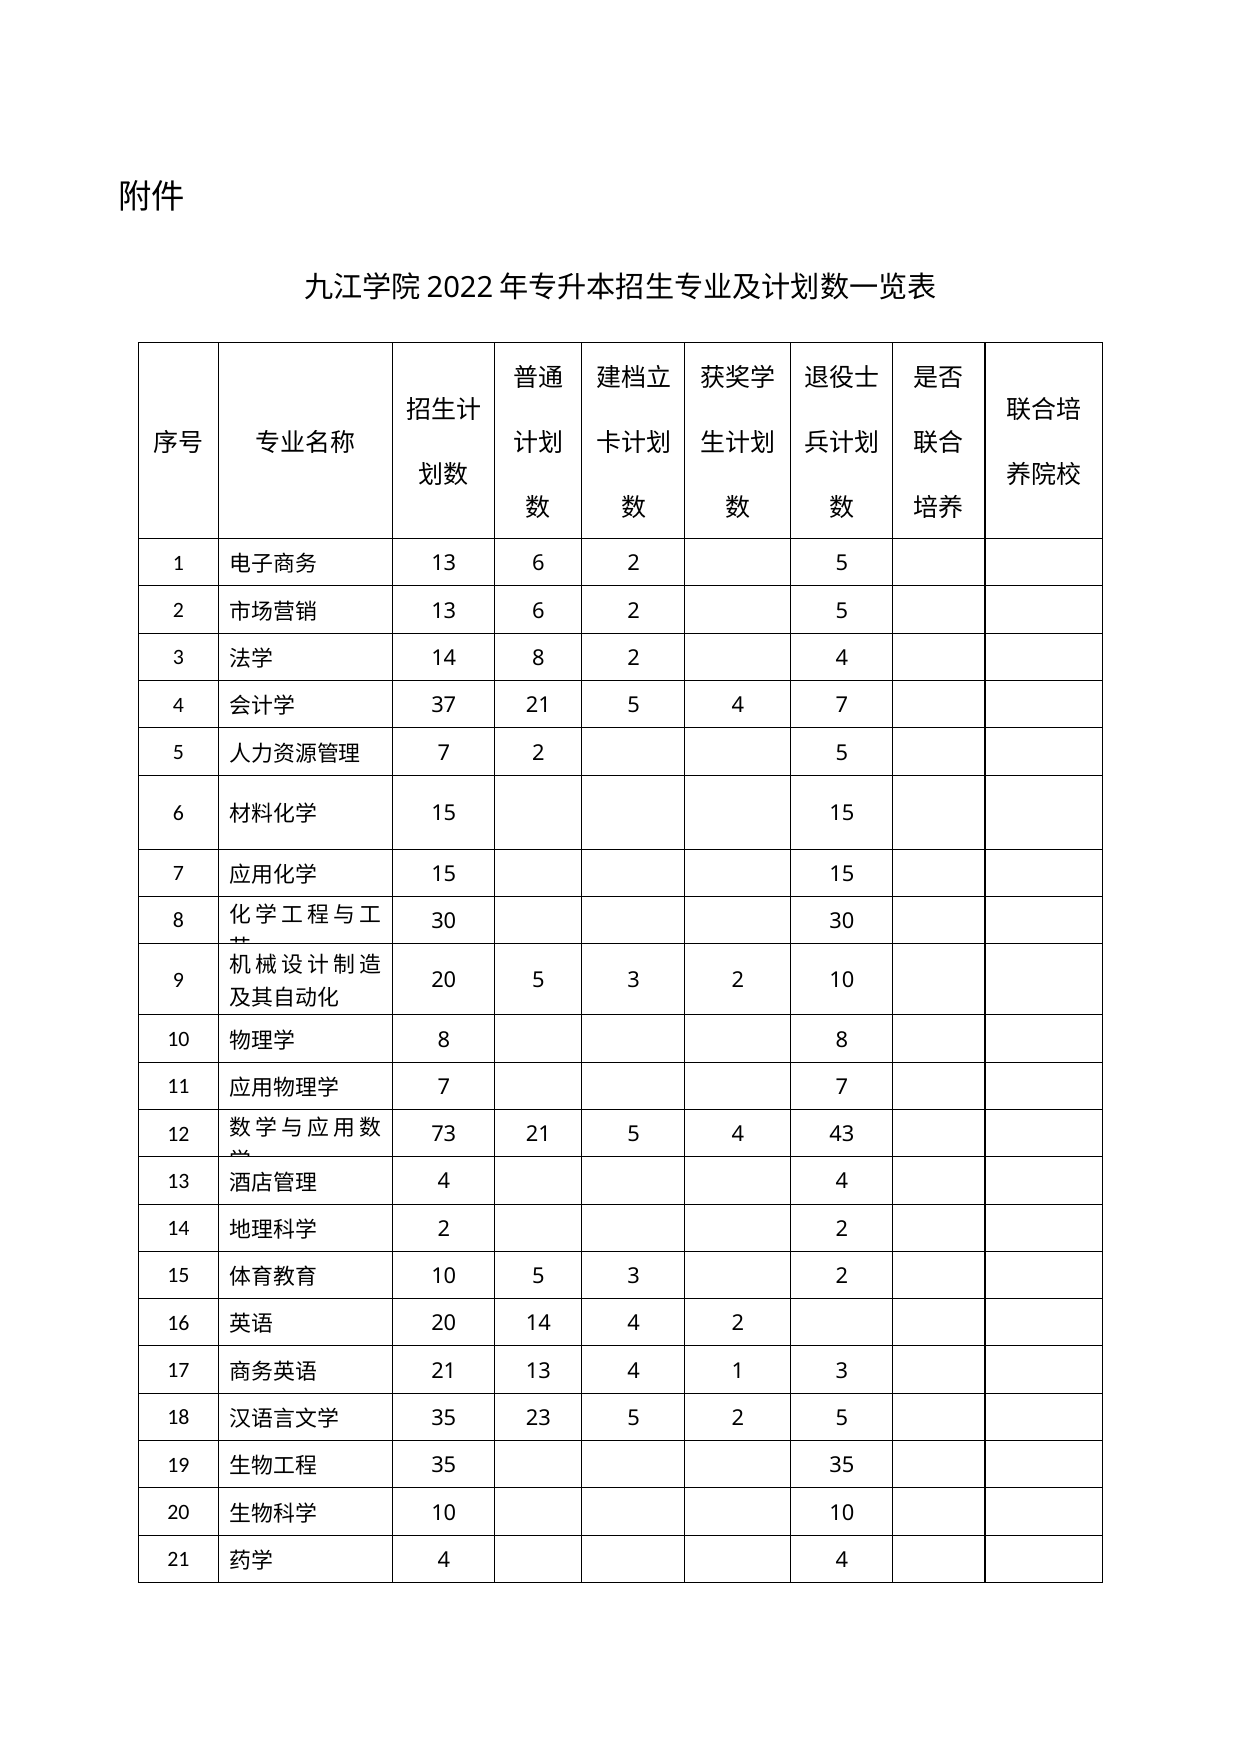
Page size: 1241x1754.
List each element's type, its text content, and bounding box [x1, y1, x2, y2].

table_cell [685, 634, 790, 680]
table_cell [685, 850, 790, 896]
table_cell 7 [393, 728, 494, 774]
table_cell [893, 1157, 984, 1203]
table_header 联合培养院校 [986, 343, 1102, 538]
table_cell 20 [393, 1299, 494, 1345]
table_cell [582, 1441, 684, 1487]
table_cell 5 [791, 1394, 892, 1440]
table_cell 物理学 [219, 1015, 392, 1062]
table_cell 4 [582, 1299, 684, 1345]
table_cell 15 [791, 776, 892, 848]
table_cell [495, 1488, 581, 1534]
table_cell [986, 728, 1102, 774]
table_cell 2 [685, 944, 790, 1014]
table_cell 应用化学 [219, 850, 392, 896]
table_cell 化学工程与工艺 [219, 897, 392, 943]
table_cell [685, 1015, 790, 1062]
table_cell 5 [791, 586, 892, 633]
table_cell [685, 1252, 790, 1298]
table_cell 21 [393, 1346, 494, 1393]
table_cell 16 [139, 1299, 218, 1345]
table_cell 4 [791, 634, 892, 680]
table_cell [986, 1157, 1102, 1203]
table_cell 电子商务 [219, 539, 392, 585]
table_cell [685, 897, 790, 943]
table_cell 材料化学 [219, 776, 392, 848]
table_cell [893, 897, 984, 943]
table_cell [582, 850, 684, 896]
table_cell 10 [791, 1488, 892, 1534]
table_cell 5 [139, 728, 218, 774]
table_cell 20 [139, 1488, 218, 1534]
table_cell 2 [495, 728, 581, 774]
table_header 建档立卡计划数 [582, 343, 684, 538]
table_cell 12 [139, 1110, 218, 1156]
table_cell 14 [495, 1299, 581, 1345]
table_cell [986, 1299, 1102, 1345]
table_cell 15 [393, 776, 494, 848]
table_cell 数学与应用数学 [219, 1110, 392, 1156]
table_cell [986, 1394, 1102, 1440]
table_cell 1 [685, 1346, 790, 1393]
table_cell [893, 944, 984, 1014]
table_cell 35 [393, 1394, 494, 1440]
table_cell 43 [791, 1110, 892, 1156]
table_cell 13 [139, 1157, 218, 1203]
table_cell 5 [495, 944, 581, 1014]
table_cell 应用物理学 [219, 1063, 392, 1109]
table_cell 生物工程 [219, 1441, 392, 1487]
table_cell [986, 1252, 1102, 1298]
text 附件 [118, 162, 1122, 227]
table_cell 7 [139, 850, 218, 896]
table_cell [685, 1205, 790, 1251]
table_cell 5 [582, 1394, 684, 1440]
table_cell [893, 776, 984, 848]
table_cell [495, 1157, 581, 1203]
table_cell [986, 1346, 1102, 1393]
table_cell [582, 776, 684, 848]
table_cell 法学 [219, 634, 392, 680]
table_cell [893, 728, 984, 774]
table_cell 汉语言文学 [219, 1394, 392, 1440]
table_cell 2 [685, 1394, 790, 1440]
table_cell 7 [393, 1063, 494, 1109]
table_header 普通计划数 [495, 343, 581, 538]
table_cell 10 [393, 1488, 494, 1534]
table_cell 13 [393, 539, 494, 585]
text 九江学院2022年专升本招生专业及计划数一览表 [118, 252, 1122, 317]
table_cell 6 [495, 586, 581, 633]
table_cell [582, 897, 684, 943]
table_cell 20 [393, 944, 494, 1014]
table_cell 体育教育 [219, 1252, 392, 1298]
table_header 退役士兵计划数 [791, 343, 892, 538]
table_header 招生计划数 [393, 343, 494, 538]
table_cell [685, 586, 790, 633]
table_cell [986, 1205, 1102, 1251]
table_cell 14 [393, 634, 494, 680]
table_cell 8 [495, 634, 581, 680]
table_cell 人力资源管理 [219, 728, 392, 774]
table_cell [986, 1536, 1102, 1582]
table_cell 8 [791, 1015, 892, 1062]
table_cell 2 [139, 586, 218, 633]
table_cell 4 [139, 681, 218, 727]
table_cell 35 [791, 1441, 892, 1487]
table_cell 21 [495, 1110, 581, 1156]
table_cell [495, 1205, 581, 1251]
table_cell [685, 1157, 790, 1203]
table_cell 英语 [219, 1299, 392, 1345]
table_cell 13 [495, 1346, 581, 1393]
table_cell 4 [393, 1157, 494, 1203]
table_cell 4 [791, 1536, 892, 1582]
table_cell 3 [582, 1252, 684, 1298]
table_cell 4 [791, 1157, 892, 1203]
table_cell 3 [791, 1346, 892, 1393]
table_cell 10 [393, 1252, 494, 1298]
table_cell 2 [582, 634, 684, 680]
table_cell 37 [393, 681, 494, 727]
table_cell [582, 728, 684, 774]
table_cell [893, 850, 984, 896]
table_cell [893, 634, 984, 680]
table_cell [685, 776, 790, 848]
table_cell [893, 1205, 984, 1251]
table_cell 3 [582, 944, 684, 1014]
table_cell [986, 1110, 1102, 1156]
table_cell [986, 897, 1102, 943]
table_cell [582, 1015, 684, 1062]
table_cell [893, 1110, 984, 1156]
table_cell [986, 850, 1102, 896]
table_cell 17 [139, 1346, 218, 1393]
table_cell [893, 1394, 984, 1440]
table_cell [685, 728, 790, 774]
table_cell 19 [139, 1441, 218, 1487]
table_cell 15 [791, 850, 892, 896]
table_cell 10 [791, 944, 892, 1014]
table_cell 5 [582, 1110, 684, 1156]
table_cell 2 [791, 1205, 892, 1251]
table_cell 21 [495, 681, 581, 727]
table_cell 2 [791, 1252, 892, 1298]
table_cell 2 [685, 1299, 790, 1345]
table_cell [582, 1205, 684, 1251]
table_cell [685, 1441, 790, 1487]
table_cell 5 [791, 539, 892, 585]
table_cell 18 [139, 1394, 218, 1440]
table_cell [685, 1063, 790, 1109]
table_cell [582, 1536, 684, 1582]
table_cell [495, 776, 581, 848]
table_cell [986, 681, 1102, 727]
table_cell [893, 1063, 984, 1109]
table_cell [986, 776, 1102, 848]
table_cell 6 [139, 776, 218, 848]
table_cell 1 [139, 539, 218, 585]
table_cell 会计学 [219, 681, 392, 727]
table_cell 6 [495, 539, 581, 585]
table_cell [986, 944, 1102, 1014]
table_cell 14 [139, 1205, 218, 1251]
table_cell 2 [582, 539, 684, 585]
table_cell 4 [685, 1110, 790, 1156]
table_cell 21 [139, 1536, 218, 1582]
table_cell 机械设计制造及其自动化 [219, 944, 392, 1014]
table_cell 4 [393, 1536, 494, 1582]
table_cell 商务英语 [219, 1346, 392, 1393]
table_header 序号 [139, 343, 218, 538]
table_cell [986, 634, 1102, 680]
table_cell 5 [791, 728, 892, 774]
table_cell [495, 850, 581, 896]
table_cell 13 [393, 586, 494, 633]
table_cell [893, 539, 984, 585]
table_cell 9 [139, 944, 218, 1014]
table_cell 8 [139, 897, 218, 943]
table_cell [791, 1299, 892, 1345]
table_cell 30 [791, 897, 892, 943]
table_cell 5 [582, 681, 684, 727]
table_cell [495, 897, 581, 943]
table_cell 15 [393, 850, 494, 896]
table_cell 药学 [219, 1536, 392, 1582]
table_header 专业名称 [219, 343, 392, 538]
table_cell 7 [791, 681, 892, 727]
table_cell [986, 586, 1102, 633]
table_cell [893, 1488, 984, 1534]
table_cell [685, 1488, 790, 1534]
table_cell [495, 1441, 581, 1487]
table_cell [893, 681, 984, 727]
table_cell [582, 1488, 684, 1534]
table_cell 8 [393, 1015, 494, 1062]
table_cell [893, 1015, 984, 1062]
table_cell [893, 1252, 984, 1298]
table_cell 30 [393, 897, 494, 943]
table_cell [986, 539, 1102, 585]
table_cell 15 [139, 1252, 218, 1298]
table_cell 35 [393, 1441, 494, 1487]
table_cell 10 [139, 1015, 218, 1062]
table_cell 2 [393, 1205, 494, 1251]
table_cell 5 [495, 1252, 581, 1298]
table_cell [893, 1441, 984, 1487]
table_cell [582, 1063, 684, 1109]
table_cell [495, 1015, 581, 1062]
table_cell [986, 1063, 1102, 1109]
table_cell 23 [495, 1394, 581, 1440]
table_cell 7 [791, 1063, 892, 1109]
table_cell 3 [139, 634, 218, 680]
table_header 是否 联合培养 [893, 343, 984, 538]
table_cell 生物科学 [219, 1488, 392, 1534]
table_cell 73 [393, 1110, 494, 1156]
table_cell [893, 1346, 984, 1393]
table_cell [495, 1063, 581, 1109]
table_cell 4 [685, 681, 790, 727]
table_cell [582, 1157, 684, 1203]
table_cell 2 [582, 586, 684, 633]
table_cell [685, 539, 790, 585]
table_cell [986, 1488, 1102, 1534]
table_cell 酒店管理 [219, 1157, 392, 1203]
table_cell 地理科学 [219, 1205, 392, 1251]
table_cell [685, 1536, 790, 1582]
table_cell 市场营销 [219, 586, 392, 633]
table_cell 4 [582, 1346, 684, 1393]
table_cell [893, 1536, 984, 1582]
table_cell [893, 1299, 984, 1345]
table_cell [893, 586, 984, 633]
table_header 获奖学生计划数 [685, 343, 790, 538]
table_cell 11 [139, 1063, 218, 1109]
table_cell [986, 1441, 1102, 1487]
table_cell [986, 1015, 1102, 1062]
table_cell [495, 1536, 581, 1582]
